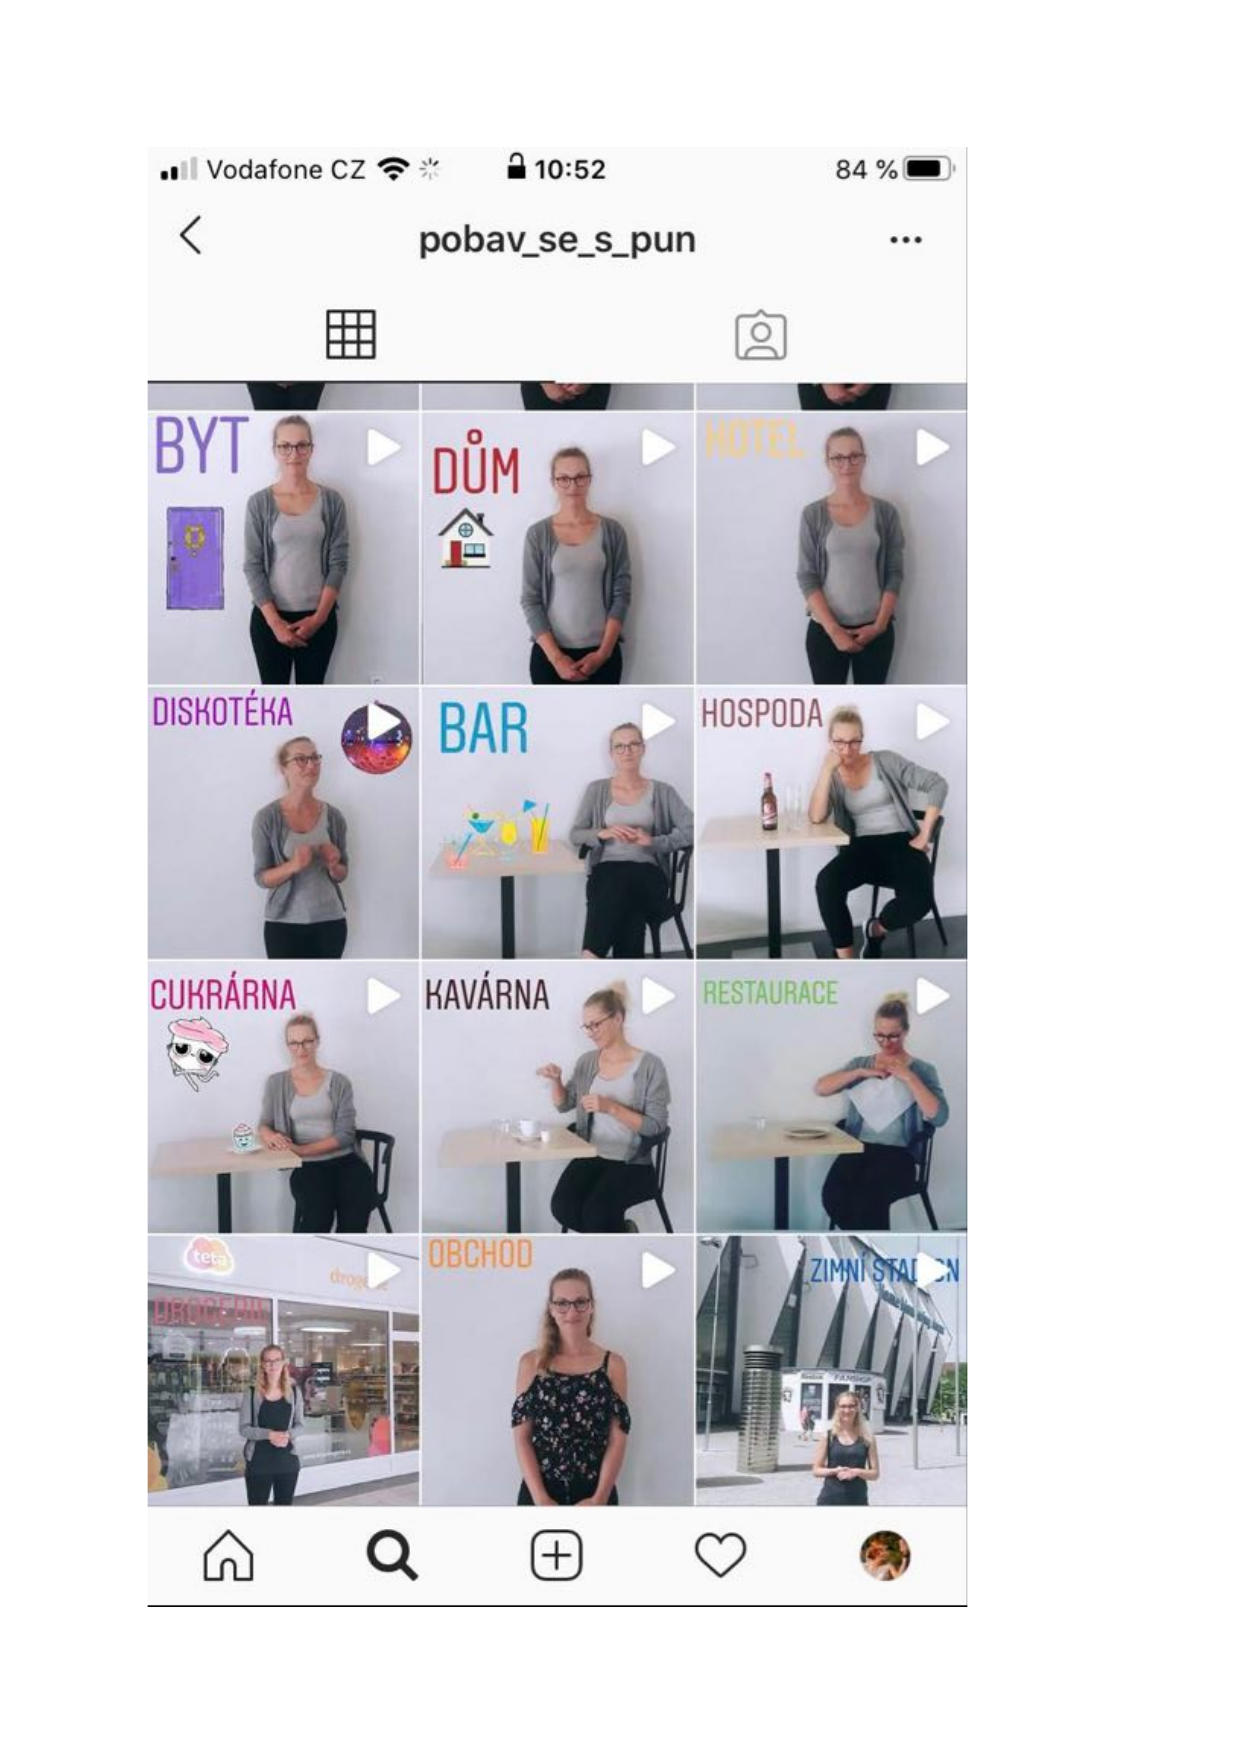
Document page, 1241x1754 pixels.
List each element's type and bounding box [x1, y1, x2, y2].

picture [147, 147, 968, 1607]
